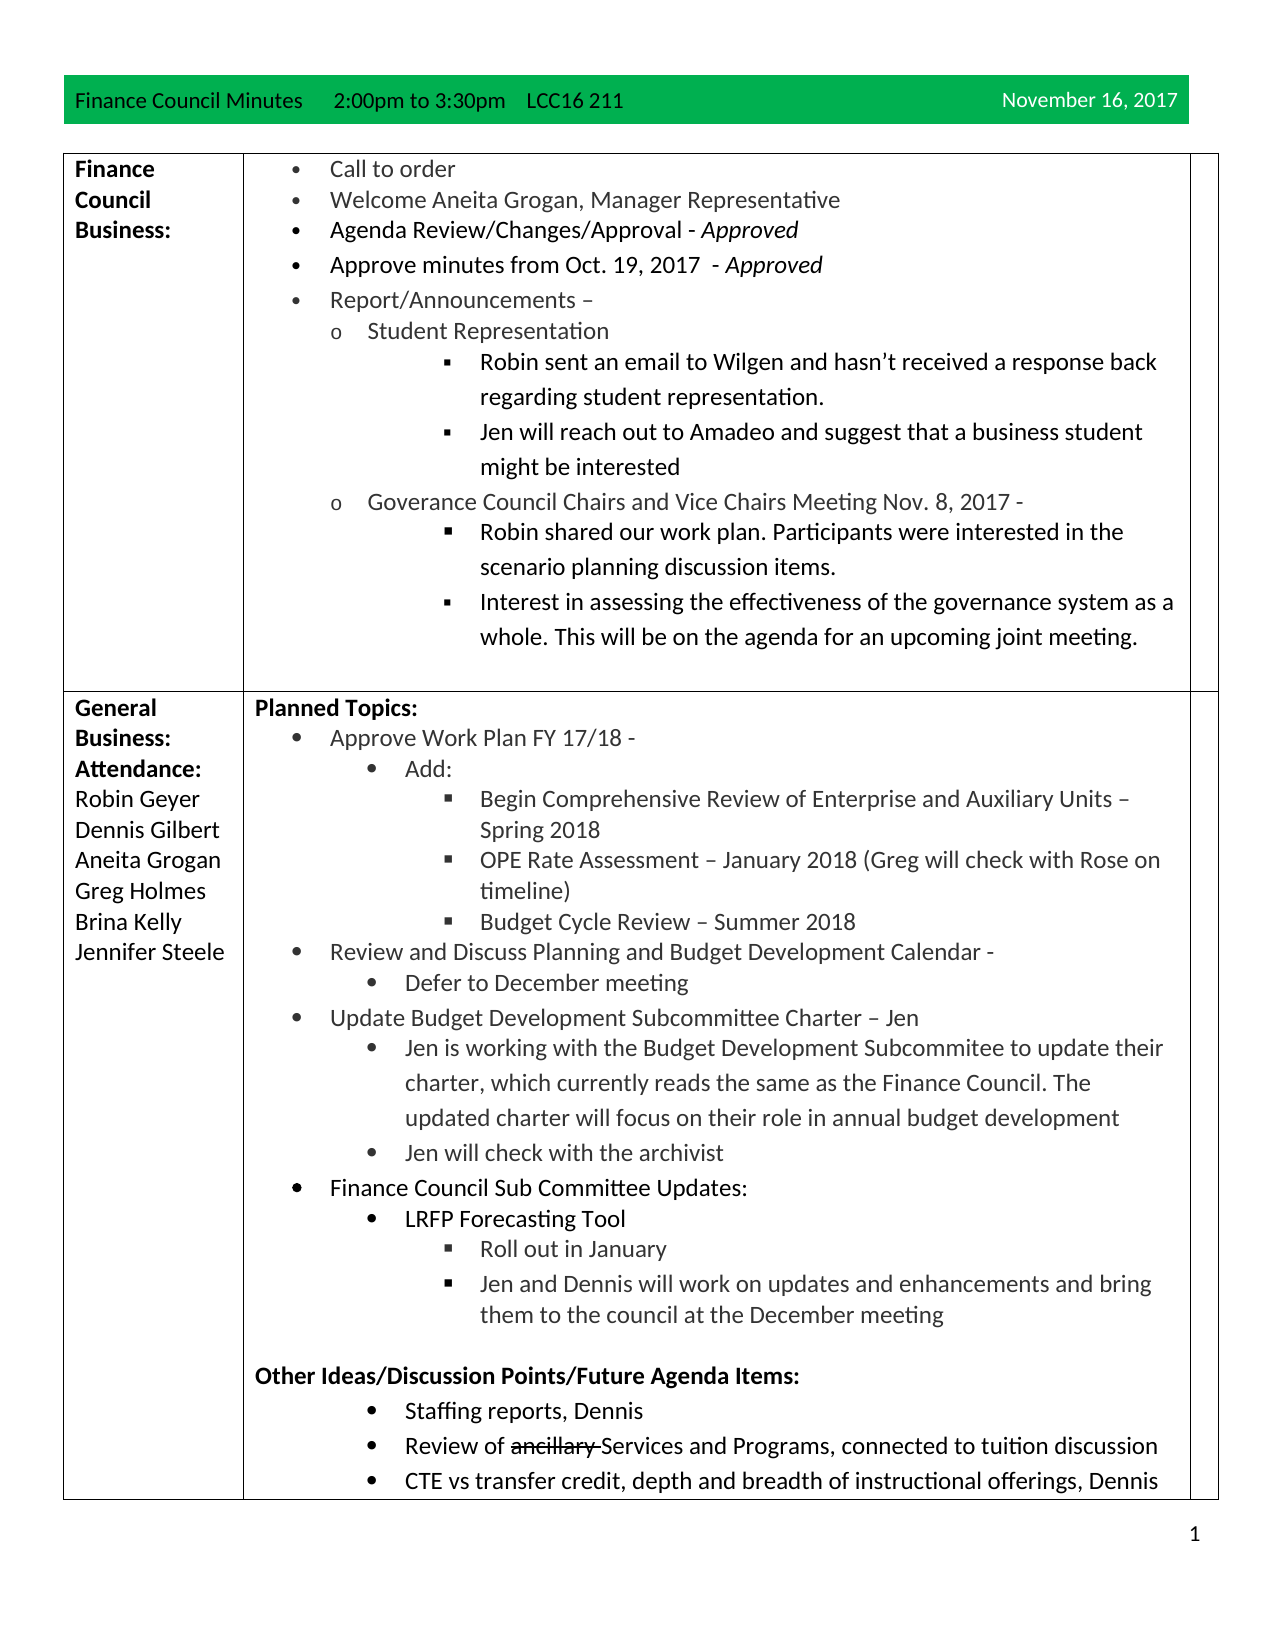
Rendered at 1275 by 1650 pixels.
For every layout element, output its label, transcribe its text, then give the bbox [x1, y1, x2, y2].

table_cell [244, 692, 1190, 1499]
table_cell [64, 692, 243, 1499]
table_cell [1191, 692, 1218, 1499]
table_header [1191, 154, 1218, 691]
table_header Call to order Welcome Aneita Grogan, Manager Representative Agenda Review/Changes/Approval - Approved Approve minutes from Oct. 19, 2017 - Approved Report/Announcements – Student Representation Robin sent an email to Wilgen and hasn’t received a response back regarding student representation. Jen will reach out to Amadeo and suggest that a business student might be interested Goverance Council Chairs and Vice Chairs Meeting Nov. 8, 2017 - Robin shared our work plan. Participants were interested in the scenario planning discussion items. Interest in assessing the effectiveness of the governance system as a whole. This will be on the agenda for an upcoming joint meeting. [244, 154, 1190, 691]
table_header Finance Council Business: [64, 154, 243, 691]
